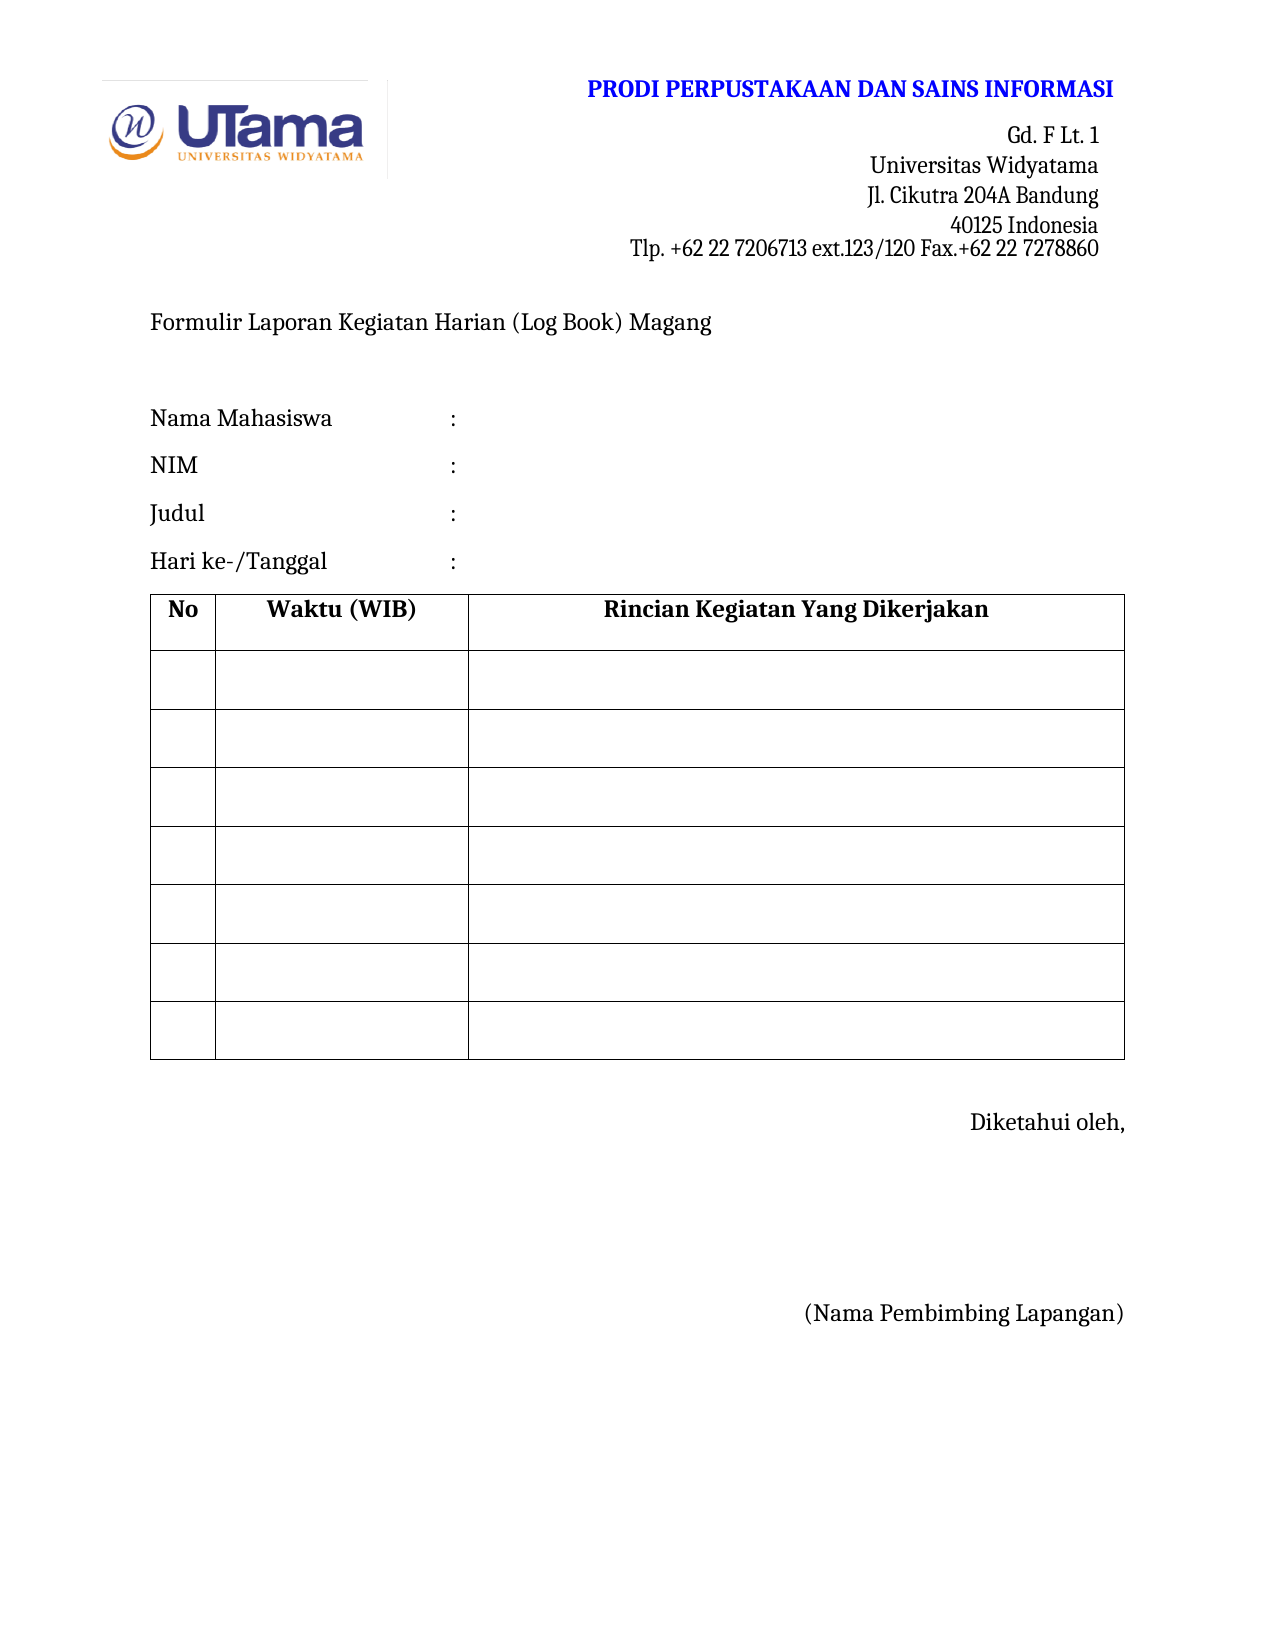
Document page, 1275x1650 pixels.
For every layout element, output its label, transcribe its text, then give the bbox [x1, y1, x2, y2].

table_cell [151, 827, 215, 884]
table_cell [151, 651, 215, 709]
text NIM : [150, 451, 1125, 480]
table_cell [151, 710, 215, 767]
table_header Rincian Kegiatan Yang Dikerjakan [469, 595, 1124, 650]
text (Nama Pembimbing Lapangan) [150, 1299, 1125, 1328]
table_cell [216, 944, 468, 1001]
table_cell [469, 768, 1124, 826]
picture [102, 80, 368, 179]
table_cell [469, 651, 1124, 709]
text Diketahui oleh, [150, 1108, 1125, 1137]
table_cell [469, 885, 1124, 942]
text Judul : [150, 499, 1125, 528]
table_cell [151, 885, 215, 942]
table_cell [469, 827, 1124, 884]
text Nama Mahasiswa : [150, 403, 1125, 432]
table_cell [216, 710, 468, 767]
table_cell [216, 885, 468, 942]
table_cell [469, 944, 1124, 1001]
table_header No [151, 595, 215, 650]
table_header Waktu (WIB) [216, 595, 468, 650]
table_cell [151, 768, 215, 826]
table_cell [151, 944, 215, 1001]
table_cell [216, 1002, 468, 1059]
table_cell [469, 1002, 1124, 1059]
text Hari ke-/Tanggal : [150, 547, 1125, 575]
table_cell [216, 768, 468, 826]
table_cell [469, 710, 1124, 767]
table_cell [151, 1002, 215, 1059]
table_cell [216, 651, 468, 709]
table_cell [216, 827, 468, 884]
text Formulir Laporan Kegiatan Harian (Log Book) Magang [150, 308, 1125, 337]
